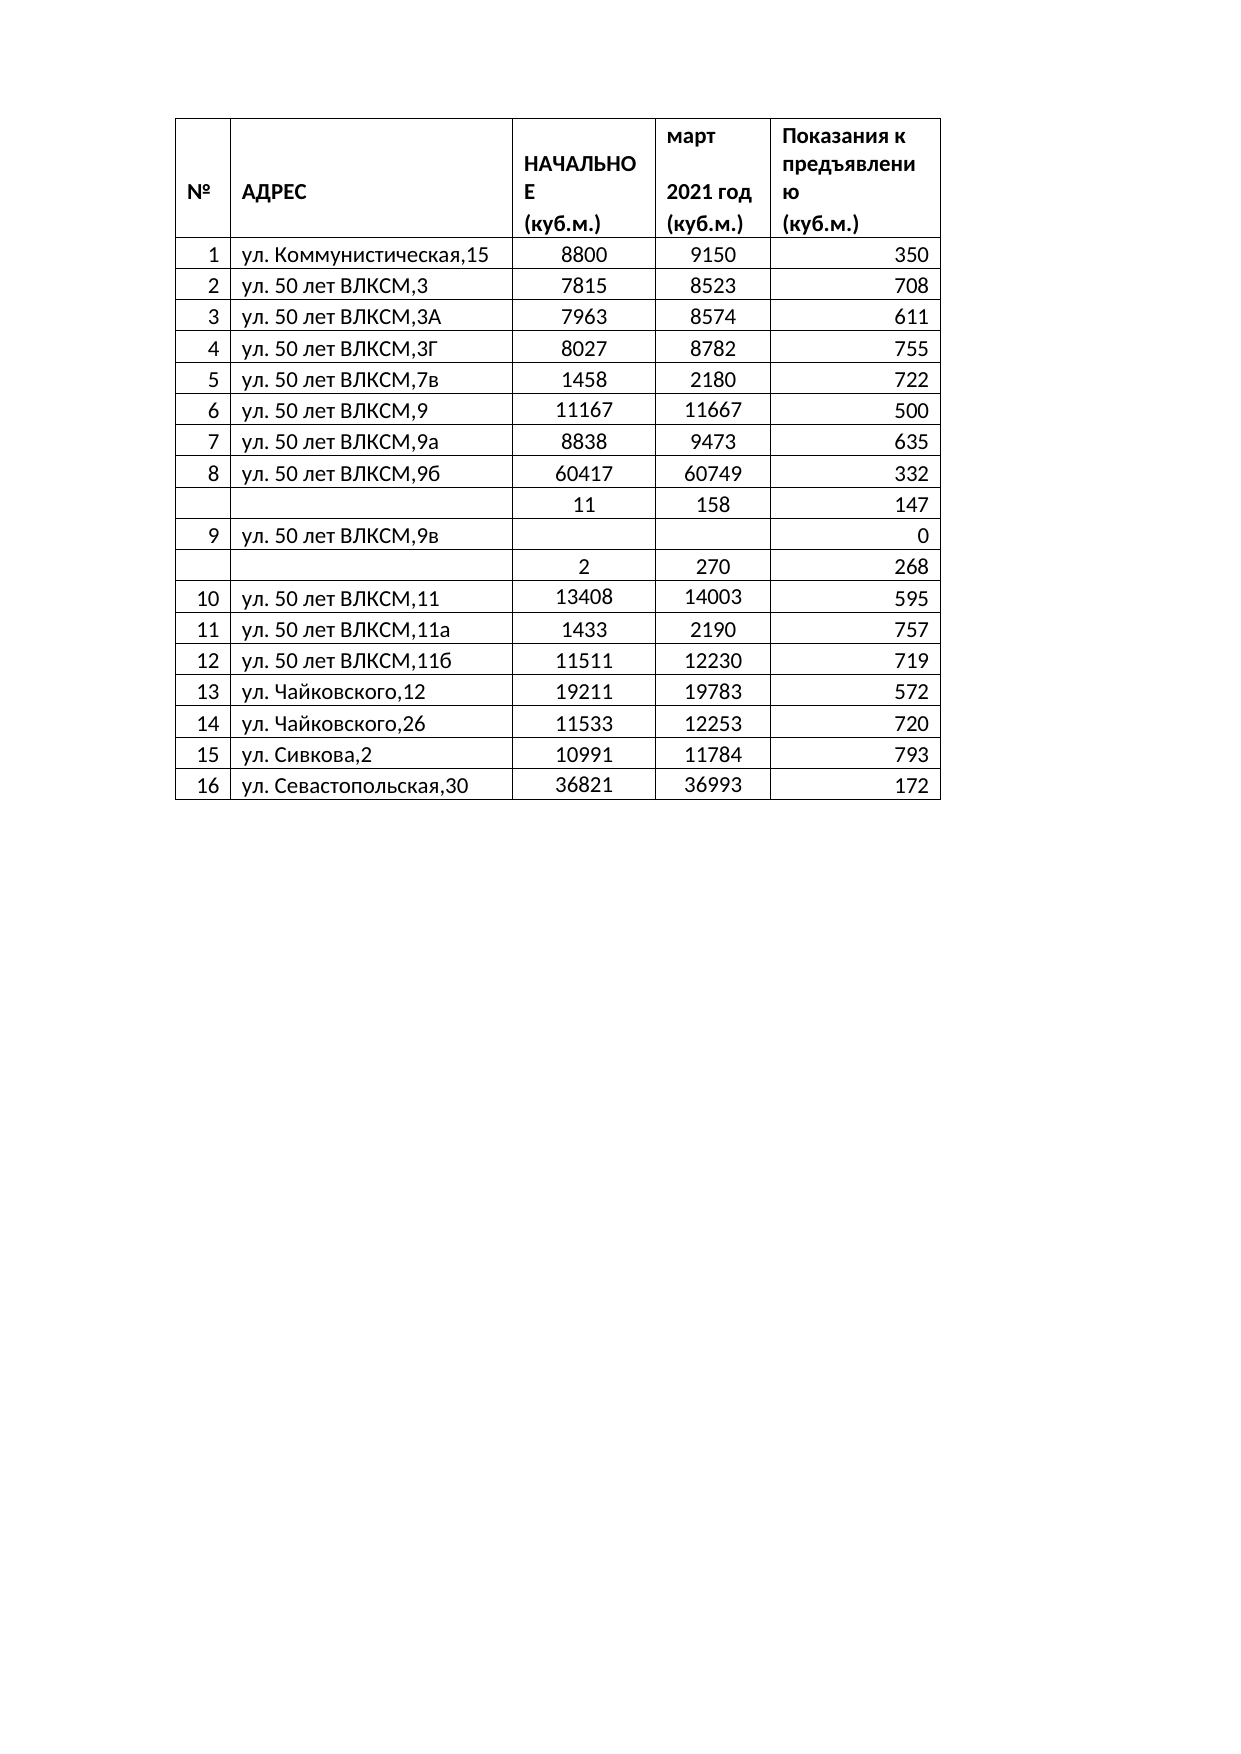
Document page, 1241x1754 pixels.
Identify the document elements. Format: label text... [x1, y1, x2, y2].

table_cell 722 [771, 363, 940, 393]
table_cell 8574 [656, 300, 770, 330]
table_cell 4 [176, 331, 230, 362]
table_cell 1 [176, 238, 230, 268]
table_cell 1458 [513, 363, 655, 393]
table_cell 16 [176, 769, 230, 799]
table_cell 5 [176, 363, 230, 393]
table_cell 595 [771, 581, 940, 612]
table_cell 13408 [513, 581, 655, 612]
table_header [176, 119, 230, 149]
table_cell ул. 50 лет ВЛКСМ,3Г [231, 331, 512, 362]
table_cell 172 [771, 769, 940, 799]
table_cell 19211 [513, 675, 655, 705]
table_cell [231, 205, 512, 237]
table_header [231, 119, 512, 149]
table_header [513, 119, 655, 149]
table_cell 12230 [656, 644, 770, 674]
table_cell 60417 [513, 456, 655, 487]
table_cell 11511 [513, 644, 655, 674]
table_cell ул. 50 лет ВЛКСМ,9в [231, 519, 512, 549]
table_cell 13 [176, 675, 230, 705]
table_cell 14 [176, 706, 230, 737]
table_cell [176, 488, 230, 518]
table_cell 332 [771, 456, 940, 487]
table_cell 7815 [513, 269, 655, 299]
table_cell 719 [771, 644, 940, 674]
table_cell 15 [176, 738, 230, 768]
table_cell 8838 [513, 425, 655, 455]
table_cell 10991 [513, 738, 655, 768]
table_cell 2180 [656, 363, 770, 393]
table_cell 12 [176, 644, 230, 674]
table_cell 7 [176, 425, 230, 455]
table_cell 9150 [656, 238, 770, 268]
table_cell 36821 [513, 769, 655, 799]
table_cell 14003 [656, 581, 770, 612]
table_cell (куб.м.) [513, 205, 655, 237]
table_cell ул. 50 лет ВЛКСМ,3 [231, 269, 512, 299]
table_cell ул. Чайковского,26 [231, 706, 512, 737]
table_cell 270 [656, 550, 770, 580]
table_cell (куб.м.) [656, 205, 770, 237]
table_cell 11533 [513, 706, 655, 737]
table_cell 611 [771, 300, 940, 330]
table_cell 268 [771, 550, 940, 580]
table_cell 9473 [656, 425, 770, 455]
table_cell [656, 519, 770, 549]
table_cell 793 [771, 738, 940, 768]
table_cell 36993 [656, 769, 770, 799]
table_cell 2 [513, 550, 655, 580]
table_cell 8800 [513, 238, 655, 268]
table_cell (куб.м.) [771, 205, 940, 237]
table_cell ул. 50 лет ВЛКСМ,9б [231, 456, 512, 487]
table_cell 6 [176, 394, 230, 424]
table_cell 7963 [513, 300, 655, 330]
table_cell 2190 [656, 613, 770, 643]
table_cell 8027 [513, 331, 655, 362]
table_cell 635 [771, 425, 940, 455]
table_cell 11667 [656, 394, 770, 424]
table_cell 8 [176, 456, 230, 487]
table_cell 3 [176, 300, 230, 330]
table_cell НАЧАЛЬНОЕ [513, 149, 655, 205]
table_cell 12253 [656, 706, 770, 737]
table_cell 60749 [656, 456, 770, 487]
table_cell 1433 [513, 613, 655, 643]
table_cell 350 [771, 238, 940, 268]
table_cell ул. Севастопольская,30 [231, 769, 512, 799]
table_cell 158 [656, 488, 770, 518]
table_cell 0 [771, 519, 940, 549]
table_cell [231, 488, 512, 518]
table_cell ул. 50 лет ВЛКСМ,9 [231, 394, 512, 424]
table_cell 10 [176, 581, 230, 612]
table_cell 720 [771, 706, 940, 737]
table_cell 755 [771, 331, 940, 362]
table_cell ул. Чайковского,12 [231, 675, 512, 705]
table_cell ул. 50 лет ВЛКСМ,11а [231, 613, 512, 643]
table_cell АДРЕС [231, 149, 512, 205]
table_cell ул. 50 лет ВЛКСМ,7в [231, 363, 512, 393]
table_cell 11 [176, 613, 230, 643]
table_cell № [176, 149, 230, 205]
table_cell ул. 50 лет ВЛКСМ,3А [231, 300, 512, 330]
table_cell [176, 550, 230, 580]
table_cell 2021 год [656, 149, 770, 205]
table_cell ул. Коммунистическая,15 [231, 238, 512, 268]
table_cell 757 [771, 613, 940, 643]
table_cell 11167 [513, 394, 655, 424]
table_cell 2 [176, 269, 230, 299]
table_cell 147 [771, 488, 940, 518]
table_cell 19783 [656, 675, 770, 705]
table_cell 8782 [656, 331, 770, 362]
table_cell [231, 550, 512, 580]
table_cell [176, 205, 230, 237]
table_cell 9 [176, 519, 230, 549]
table_cell 11784 [656, 738, 770, 768]
table_header Показания к [771, 119, 940, 149]
table_cell 708 [771, 269, 940, 299]
table_cell [513, 519, 655, 549]
table_cell ул. 50 лет ВЛКСМ,11 [231, 581, 512, 612]
table_cell 500 [771, 394, 940, 424]
table_cell 8523 [656, 269, 770, 299]
table_cell предъявлению [771, 149, 940, 205]
table_cell 11 [513, 488, 655, 518]
table_cell 572 [771, 675, 940, 705]
table_cell ул. Сивкова,2 [231, 738, 512, 768]
table_cell ул. 50 лет ВЛКСМ,11б [231, 644, 512, 674]
table_header март [656, 119, 770, 149]
table_cell ул. 50 лет ВЛКСМ,9а [231, 425, 512, 455]
